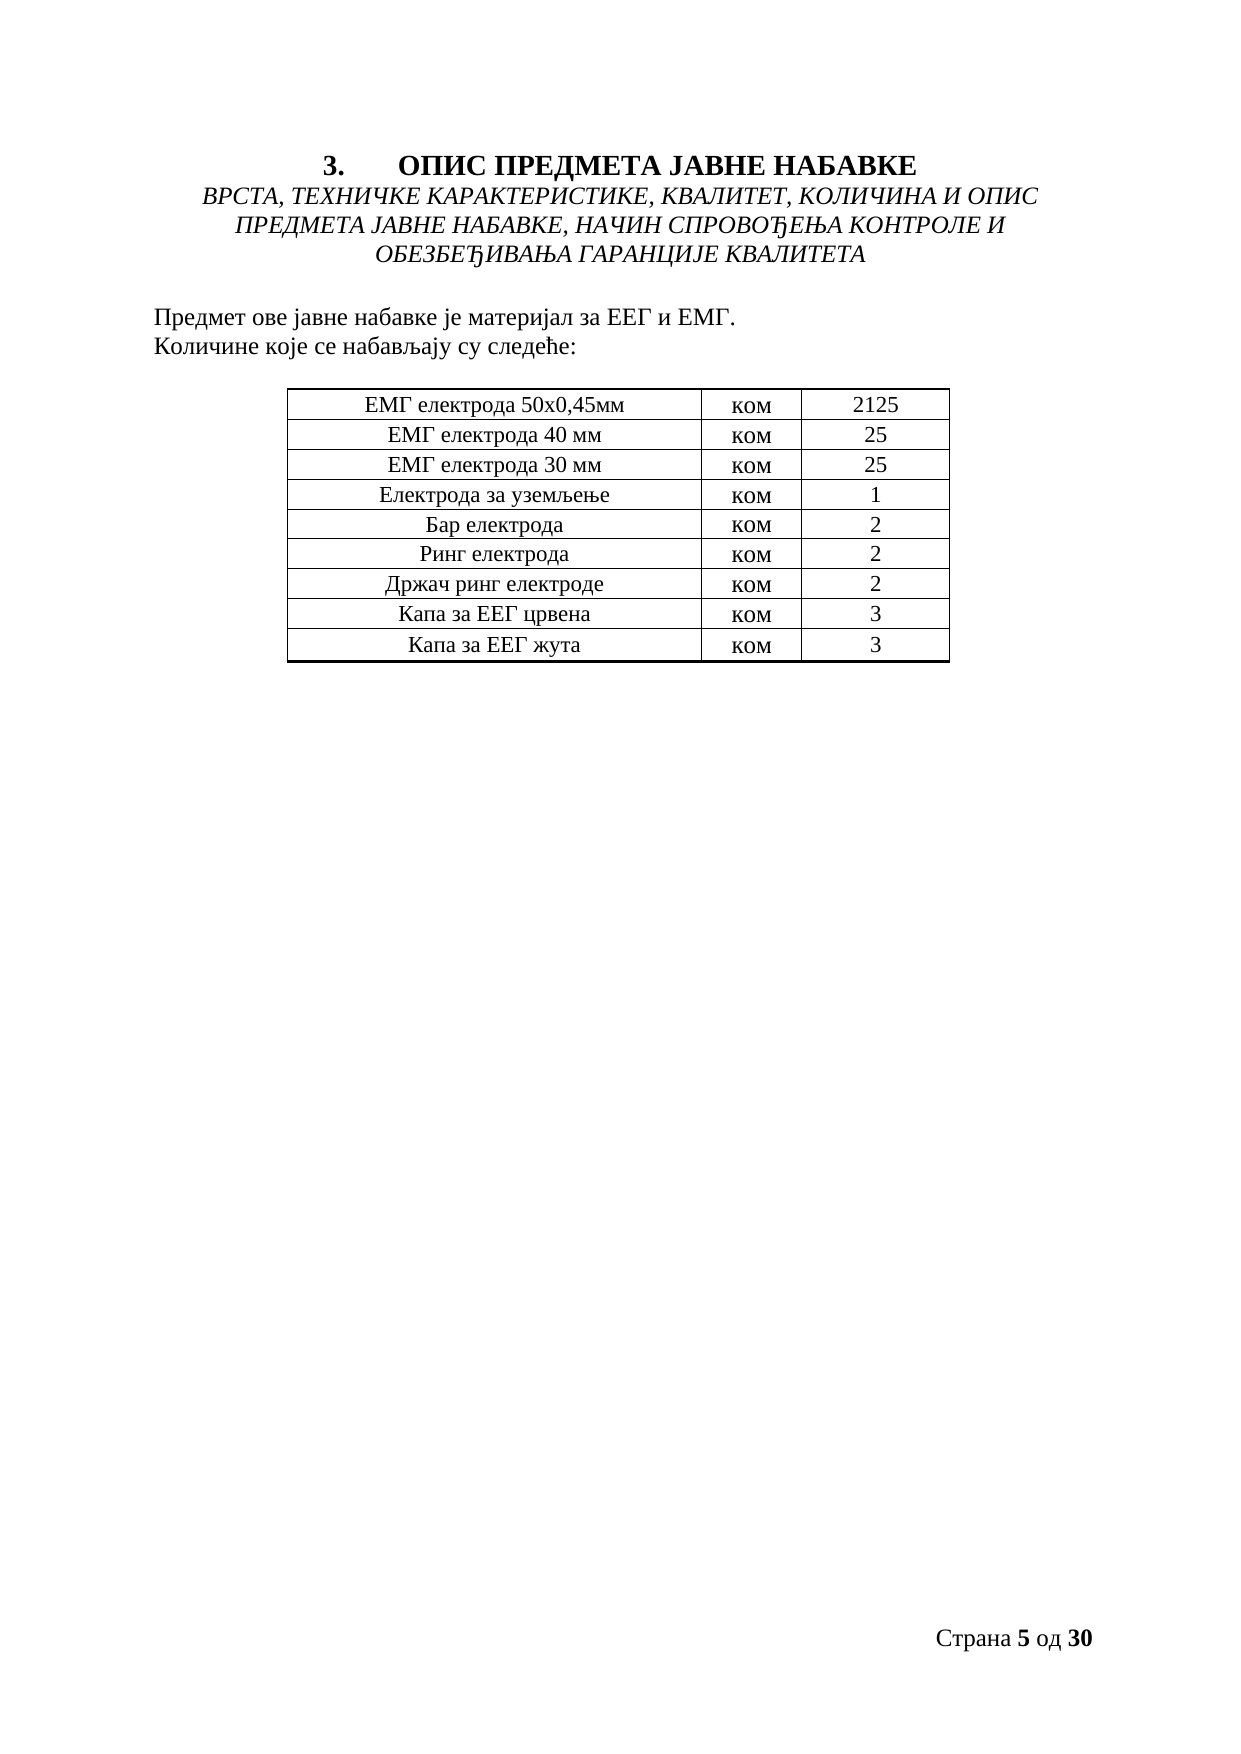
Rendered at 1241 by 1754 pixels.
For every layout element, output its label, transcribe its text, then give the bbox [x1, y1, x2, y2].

subtitle ОПИС ПРЕДМЕТА ЈАВНЕ НАБАВКЕ [148, 148, 1092, 181]
text ВРСТА, ТЕХНИЧКЕ КАРАКТЕРИСТИКЕ, КВАЛИТЕТ, КОЛИЧИНА И ОПИС ПРЕДМЕТА ЈАВНЕ НАБАВКЕ, НАЧИН СПРОВОЂЕЊА КОНТРОЛЕ И ОБЕЗБЕЂИВАЊА ГАРАНЦИЈЕ КВАЛИТЕТА [148, 181, 1092, 267]
table_header Предмет ове јавне набавке је материјал за ЕЕГ и ЕМГ. Количине које се набављају су следеће: [148, 296, 1089, 726]
